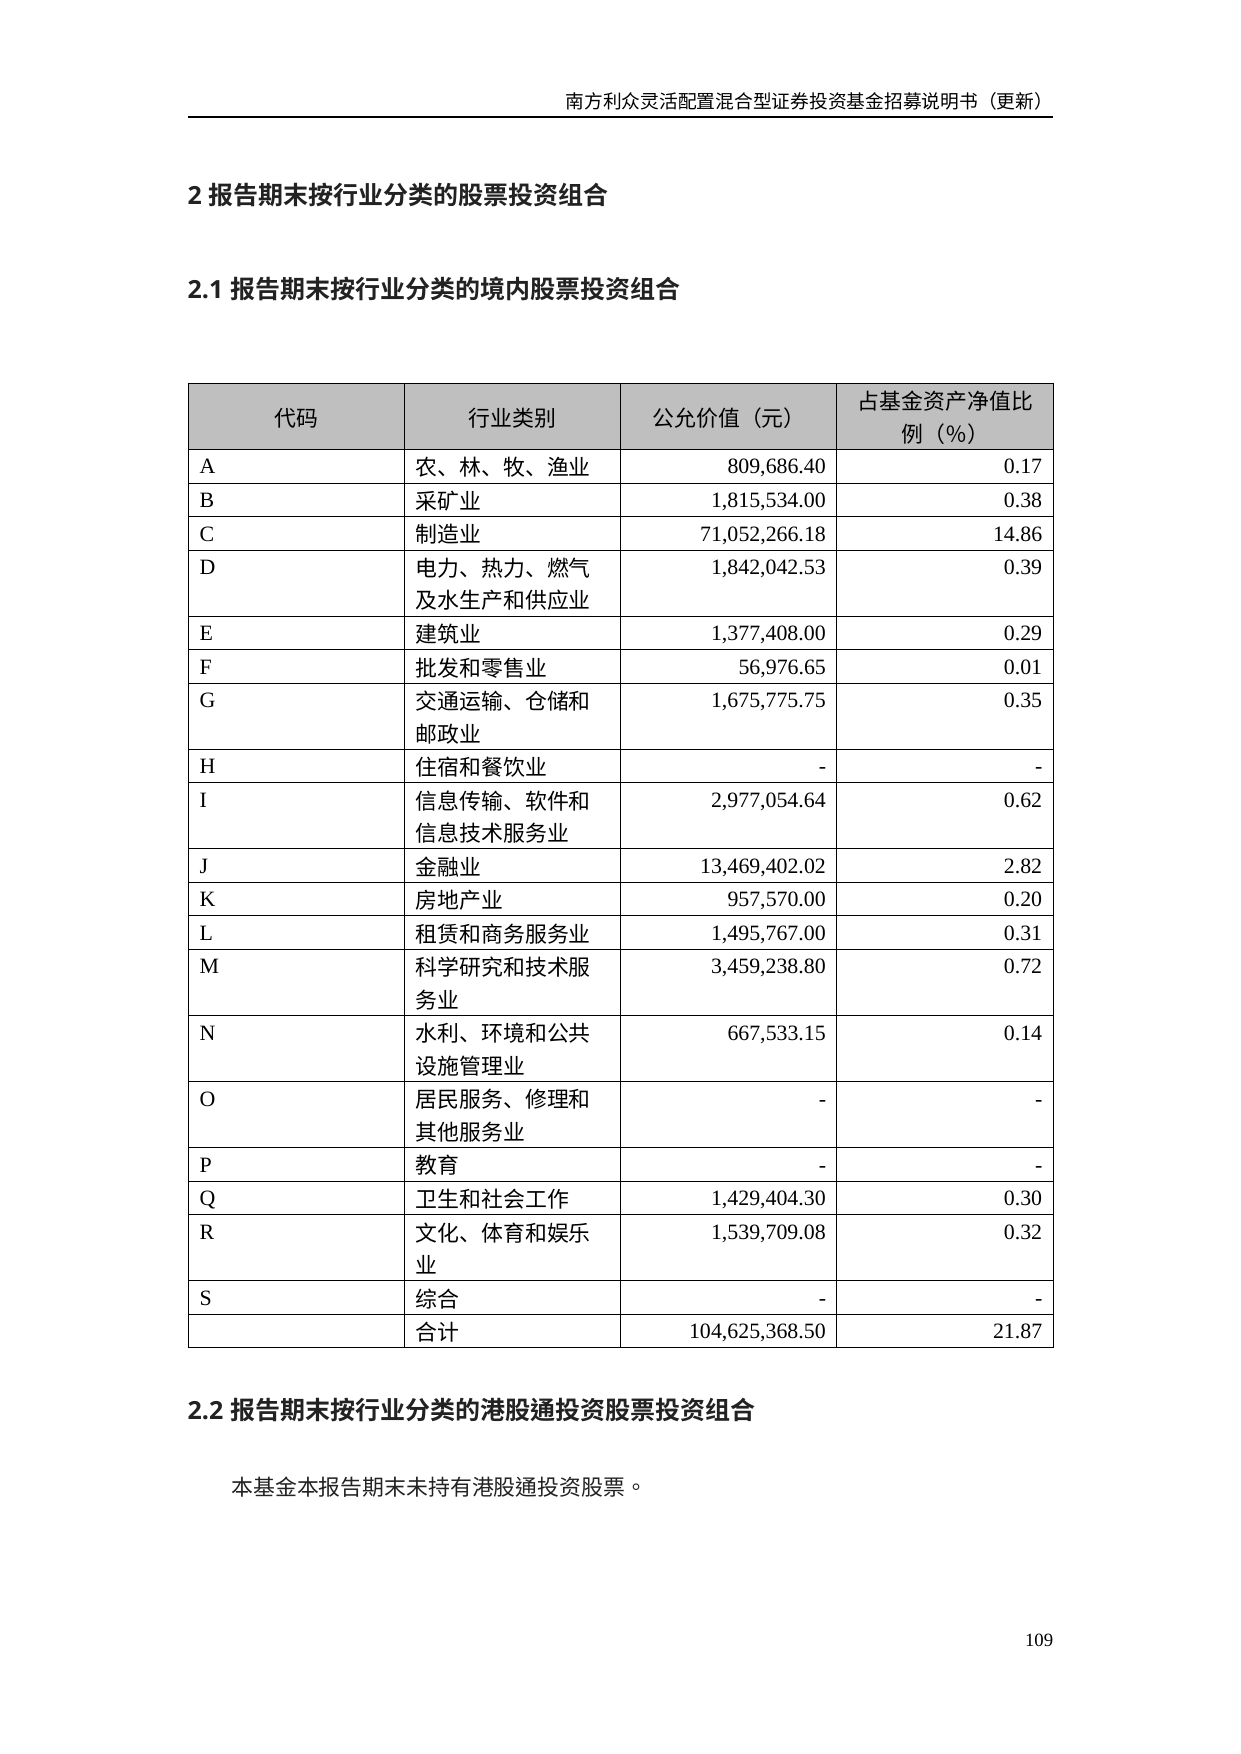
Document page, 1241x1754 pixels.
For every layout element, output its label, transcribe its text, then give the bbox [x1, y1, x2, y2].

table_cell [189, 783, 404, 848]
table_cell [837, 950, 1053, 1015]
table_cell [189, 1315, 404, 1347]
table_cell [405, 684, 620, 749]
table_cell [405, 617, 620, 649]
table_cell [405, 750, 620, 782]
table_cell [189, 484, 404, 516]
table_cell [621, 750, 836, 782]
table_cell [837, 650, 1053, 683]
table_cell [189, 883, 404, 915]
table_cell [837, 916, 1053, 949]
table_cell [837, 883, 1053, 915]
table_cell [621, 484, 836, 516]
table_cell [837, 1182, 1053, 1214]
text 2.2 报告期末按行业分类的港股通投资股票投资组合 [187, 1377, 1053, 1442]
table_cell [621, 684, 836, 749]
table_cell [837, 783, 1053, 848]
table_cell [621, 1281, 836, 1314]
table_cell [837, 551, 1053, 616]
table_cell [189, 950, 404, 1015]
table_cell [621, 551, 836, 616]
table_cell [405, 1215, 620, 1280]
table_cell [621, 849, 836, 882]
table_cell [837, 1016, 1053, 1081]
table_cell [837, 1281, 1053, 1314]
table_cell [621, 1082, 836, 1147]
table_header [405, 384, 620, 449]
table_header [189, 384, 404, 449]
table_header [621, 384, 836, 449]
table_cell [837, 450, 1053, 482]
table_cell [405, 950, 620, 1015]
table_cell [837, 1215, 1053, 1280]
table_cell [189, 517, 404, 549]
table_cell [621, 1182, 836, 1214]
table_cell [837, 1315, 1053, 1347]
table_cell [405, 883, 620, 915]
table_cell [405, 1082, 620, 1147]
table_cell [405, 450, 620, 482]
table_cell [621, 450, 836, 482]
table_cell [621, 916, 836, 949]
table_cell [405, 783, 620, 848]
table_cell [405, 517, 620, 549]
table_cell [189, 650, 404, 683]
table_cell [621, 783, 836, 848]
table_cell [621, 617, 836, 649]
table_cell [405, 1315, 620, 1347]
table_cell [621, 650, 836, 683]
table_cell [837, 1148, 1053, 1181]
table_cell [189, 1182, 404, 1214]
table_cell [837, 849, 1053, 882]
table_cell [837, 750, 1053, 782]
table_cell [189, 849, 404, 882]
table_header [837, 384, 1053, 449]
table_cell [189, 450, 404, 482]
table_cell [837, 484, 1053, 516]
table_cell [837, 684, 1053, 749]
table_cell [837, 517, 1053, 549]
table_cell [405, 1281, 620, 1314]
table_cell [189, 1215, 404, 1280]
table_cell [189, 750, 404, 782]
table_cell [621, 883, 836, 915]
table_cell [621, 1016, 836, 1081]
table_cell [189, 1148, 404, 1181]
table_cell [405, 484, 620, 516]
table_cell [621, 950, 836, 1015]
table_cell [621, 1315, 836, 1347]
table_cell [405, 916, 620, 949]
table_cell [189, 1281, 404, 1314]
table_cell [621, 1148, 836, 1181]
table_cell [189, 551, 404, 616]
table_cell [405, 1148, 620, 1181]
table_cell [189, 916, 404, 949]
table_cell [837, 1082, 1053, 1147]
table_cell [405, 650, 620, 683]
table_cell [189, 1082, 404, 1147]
text 本基金本报告期末未持有港股通投资股票。 [187, 1472, 1053, 1501]
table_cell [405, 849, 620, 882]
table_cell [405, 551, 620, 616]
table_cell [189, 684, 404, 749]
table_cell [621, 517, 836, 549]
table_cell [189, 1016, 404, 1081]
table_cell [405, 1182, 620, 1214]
text 2 报告期末按行业分类的股票投资组合 [187, 162, 1053, 227]
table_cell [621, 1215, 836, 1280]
text 2.1 报告期末按行业分类的境内股票投资组合 [187, 256, 1053, 321]
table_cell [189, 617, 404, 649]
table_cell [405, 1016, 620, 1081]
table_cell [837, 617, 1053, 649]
